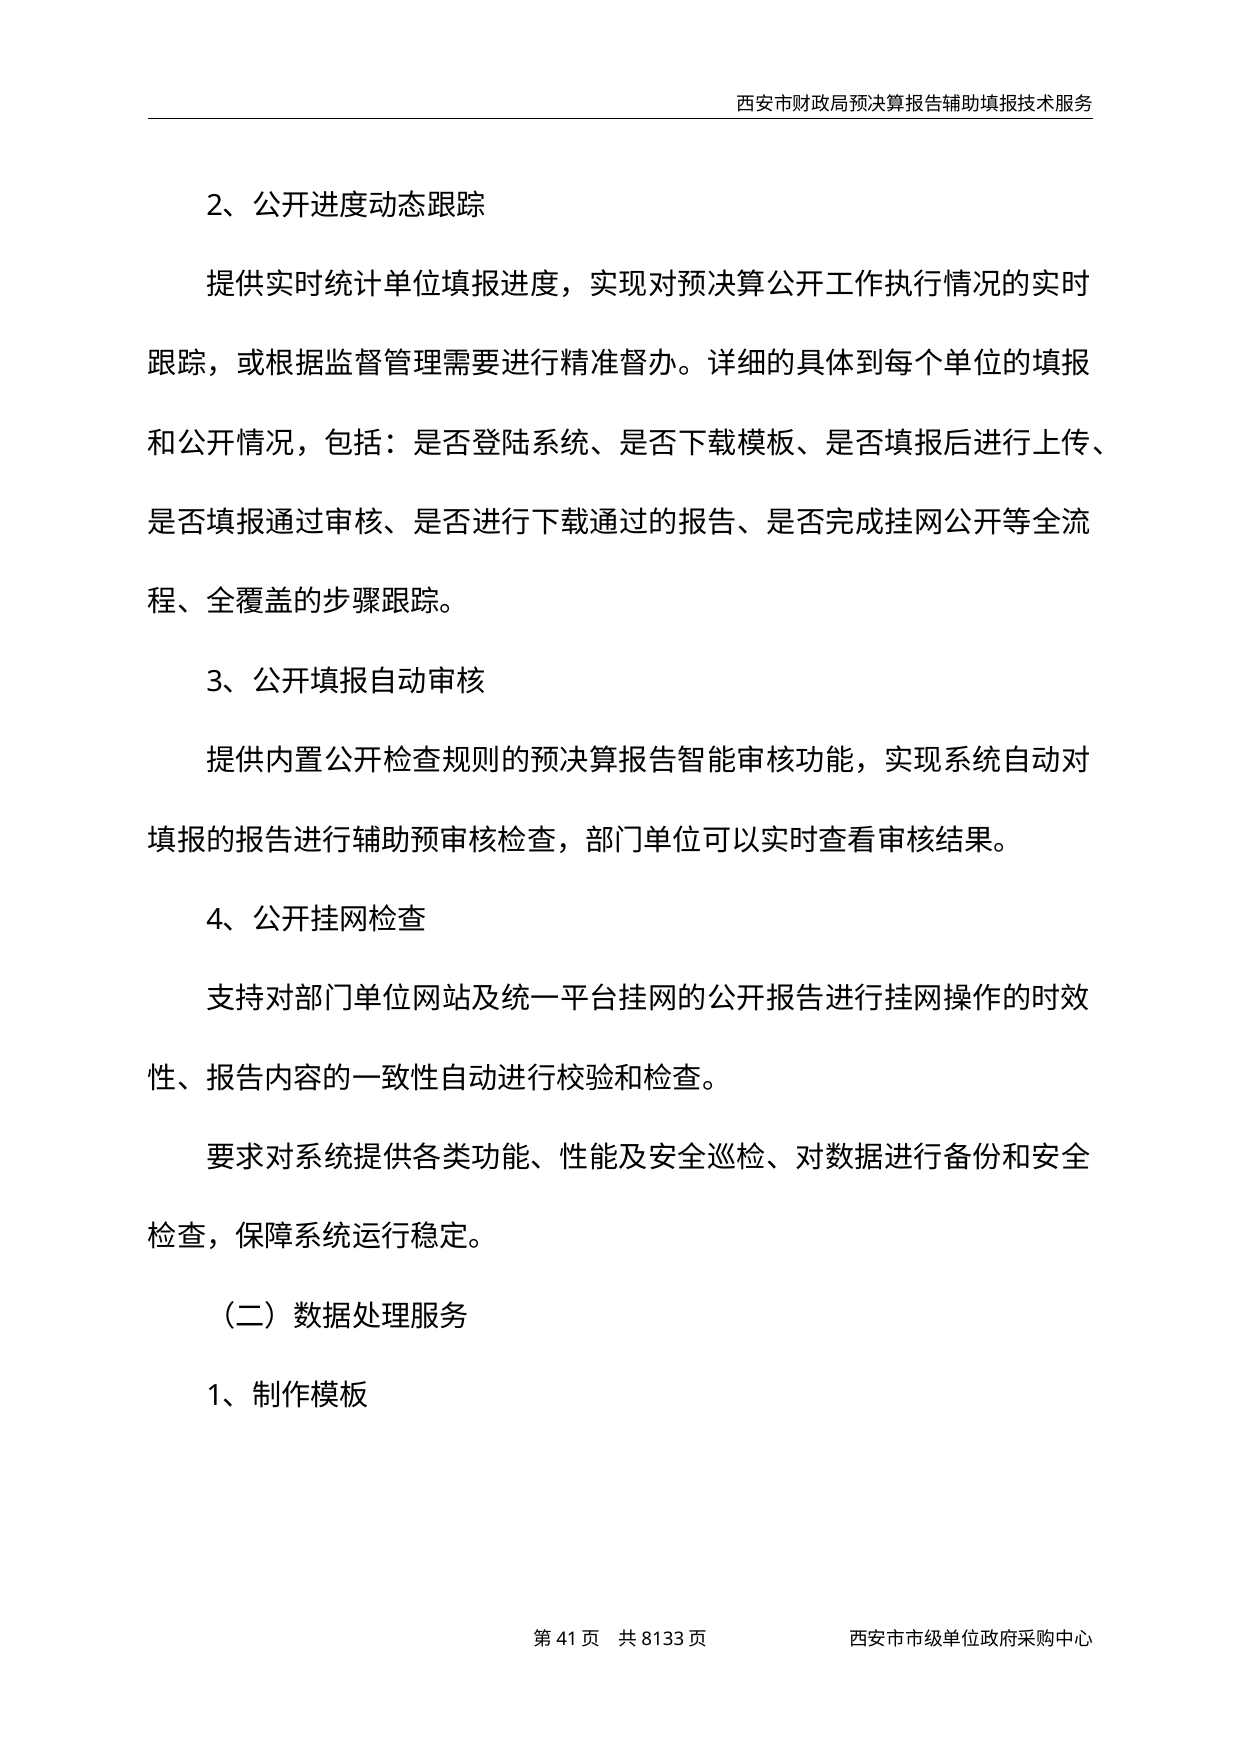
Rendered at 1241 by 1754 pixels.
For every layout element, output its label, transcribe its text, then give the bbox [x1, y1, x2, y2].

text 1、制作模板 [148, 1353, 1093, 1433]
text 要求对系统提供各类功能、性能及安全巡检、对数据进行备份和安全检查，保障系统运行稳定。 [148, 1115, 1093, 1274]
text 2、公开进度动态跟踪 [148, 163, 1093, 242]
text 3、公开填报自动审核 [148, 639, 1093, 718]
text 提供实时统计单位填报进度，实现对预决算公开工作执行情况的实时跟踪，或根据监督管理需要进行精准督办。详细的具体到每个单位的填报和公开情况，包括：是否登陆系统、是否下载模板、是否填报后进行上传、是否填报通过审核、是否进行下载通过的报告、是否完成挂网公开等全流程、全覆盖的步骤跟踪。 [148, 242, 1093, 639]
text 4、公开挂网检查 [148, 877, 1093, 956]
text （二）数据处理服务 [148, 1274, 1093, 1353]
text 提供内置公开检查规则的预决算报告智能审核功能，实现系统自动对填报的报告进行辅助预审核检查，部门单位可以实时查看审核结果。 [148, 718, 1093, 877]
text 支持对部门单位网站及统一平台挂网的公开报告进行挂网操作的时效性、报告内容的一致性自动进行校验和检查。 [148, 956, 1093, 1115]
